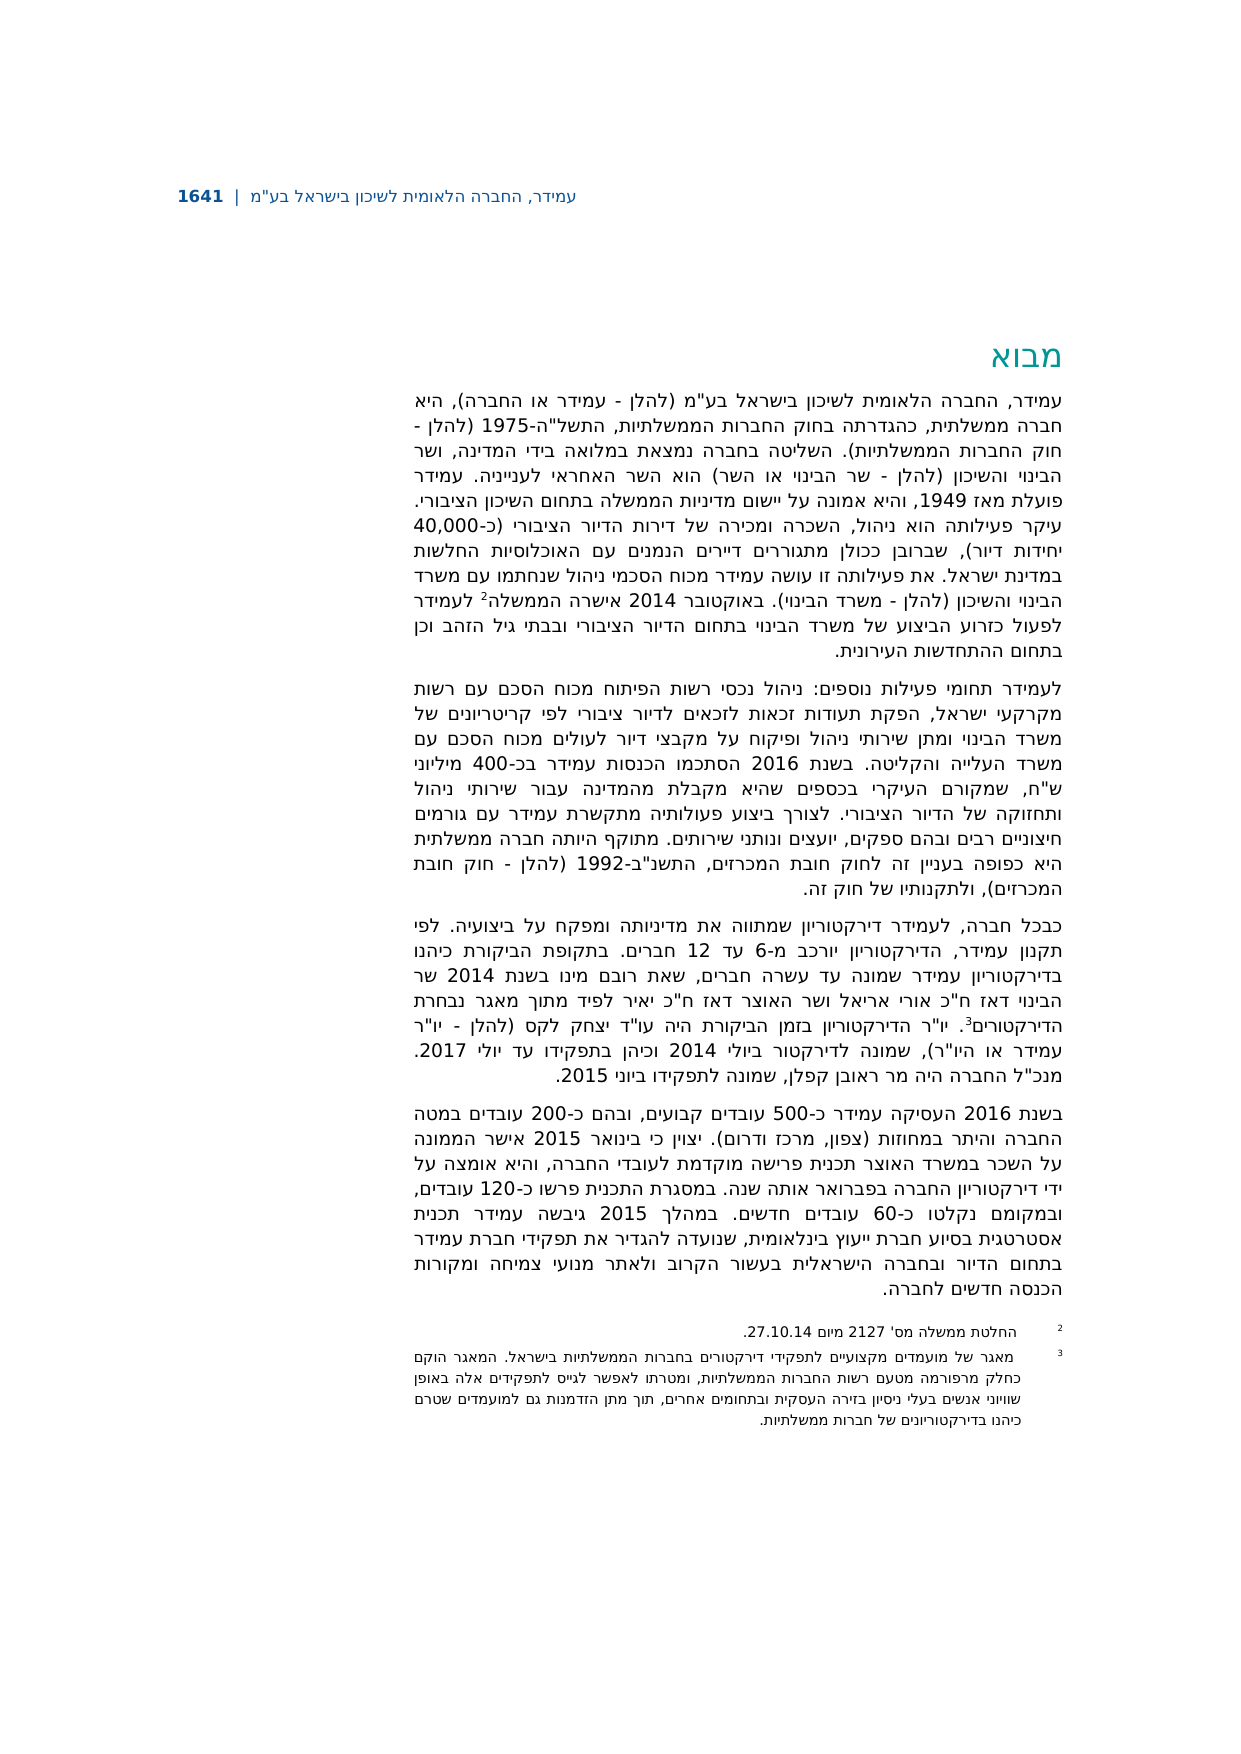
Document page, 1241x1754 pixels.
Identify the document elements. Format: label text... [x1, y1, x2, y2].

text מבוא [413, 337, 1063, 375]
text בשנת 2016 העסיקה עמידר כ-500 עובדים קבועים, ובהם כ-200 עובדים במטה החברה והיתר במחוזות (צפון, מרכז ודרום). יצוין כי בינואר 2015 אישר הממונה על השכר במשרד האוצר תכנית פרישה מוקדמת לעובדי החברה, והיא אומצה על ידי דירקטוריון החברה בפברואר אותה שנה. במסגרת התכנית פרשו כ-120 עובדים, ובמקומם נקלטו כ-60 עובדים חדשים. במהלך 2015 גיבשה עמידר תכנית אסטרטגית בסיוע חברת ייעוץ בינלאומית, שנועדה להגדיר את תפקידי חברת עמידר בתחום הדיור ובחברה הישראלית בעשור הקרוב ולאתר מנועי צמיחה ומקורות הכנסה חדשים לחברה. [413, 1100, 1063, 1300]
text כבכל חברה, לעמידר דירקטוריון שמתווה את מדיניותה ומפקח על ביצועיה. לפי תקנון עמידר, הדירקטוריון יורכב מ-6 עד 12 חברים. בתקופת הביקורת כיהנו בדירקטוריון עמידר שמונה עד עשרה חברים, שאת רובם מינו בשנת 2014 שר הבינוי דאז ח"כ אורי אריאל ושר האוצר דאז ח"כ יאיר לפיד מתוך מאגר נבחרת הדירקטורים. יו"ר הדירקטוריון בזמן הביקורת היה עו"ד יצחק לקס (להלן - יו"ר עמידר או היו"ר), שמונה לדירקטור ביולי 2014 וכיהן בתפקידו עד יולי 2017. מנכ"ל החברה היה מר ראובן קפלן, שמונה לתפקידו ביוני 2015. [413, 912, 1063, 1087]
text לעמידר תחומי פעילות נוספים: ניהול נכסי רשות הפיתוח מכוח הסכם עם רשות מקרקעי ישראל, הפקת תעודות זכאות לזכאים לדיור ציבורי לפי קריטריונים של משרד הבינוי ומתן שירותי ניהול ופיקוח על מקבצי דיור לעולים מכוח הסכם עם משרד העלייה והקליטה. בשנת 2016 הסתכמו הכנסות עמידר בכ-400 מיליוני ש"ח, שמקורם העיקרי בכספים שהיא מקבלת מהמדינה עבור שירותי ניהול ותחזוקה של הדיור הציבורי. לצורך ביצוע פעולותיה מתקשרת עמידר עם גורמים חיצוניים רבים ובהם ספקים, יועצים ונותני שירותים. מתוקף היותה חברה ממשלתית היא כפופה בעניין זה לחוק חובת המכרזים, התשנ"ב-1992 (להלן - חוק חובת המכרזים), ולתקנותיו של חוק זה. [413, 675, 1063, 900]
text עמידר, החברה הלאומית לשיכון בישראל בע"מ (להלן - עמידר או החברה), היא חברה ממשלתית, כהגדרתה בחוק החברות הממשלתיות, התשל"ה-1975 (להלן - חוק החברות הממשלתיות). השליטה בחברה נמצאת במלואה בידי המדינה, ושר הבינוי והשיכון (להלן - שר הבינוי או השר) הוא השר האחראי לענייניה. עמידר פועלת מאז 1949, והיא אמונה על יישום מדיניות הממשלה בתחום השיכון הציבורי. עיקר פעילותה הוא ניהול, השכרה ומכירה של דירות הדיור הציבורי (כ-40,000 יחידות דיור), שברובן ככולן מתגוררים דיירים הנמנים עם האוכלוסיות החלשות במדינת ישראל. את פעילותה זו עושה עמידר מכוח הסכמי ניהול שנחתמו עם משרד הבינוי והשיכון (להלן - משרד הבינוי). באוקטובר 2014 אישרה הממשלה לעמידר לפעול כזרוע הביצוע של משרד הבינוי בתחום הדיור הציבורי ובבתי גיל הזהב וכן בתחום ההתחדשות העירונית. [413, 387, 1063, 662]
